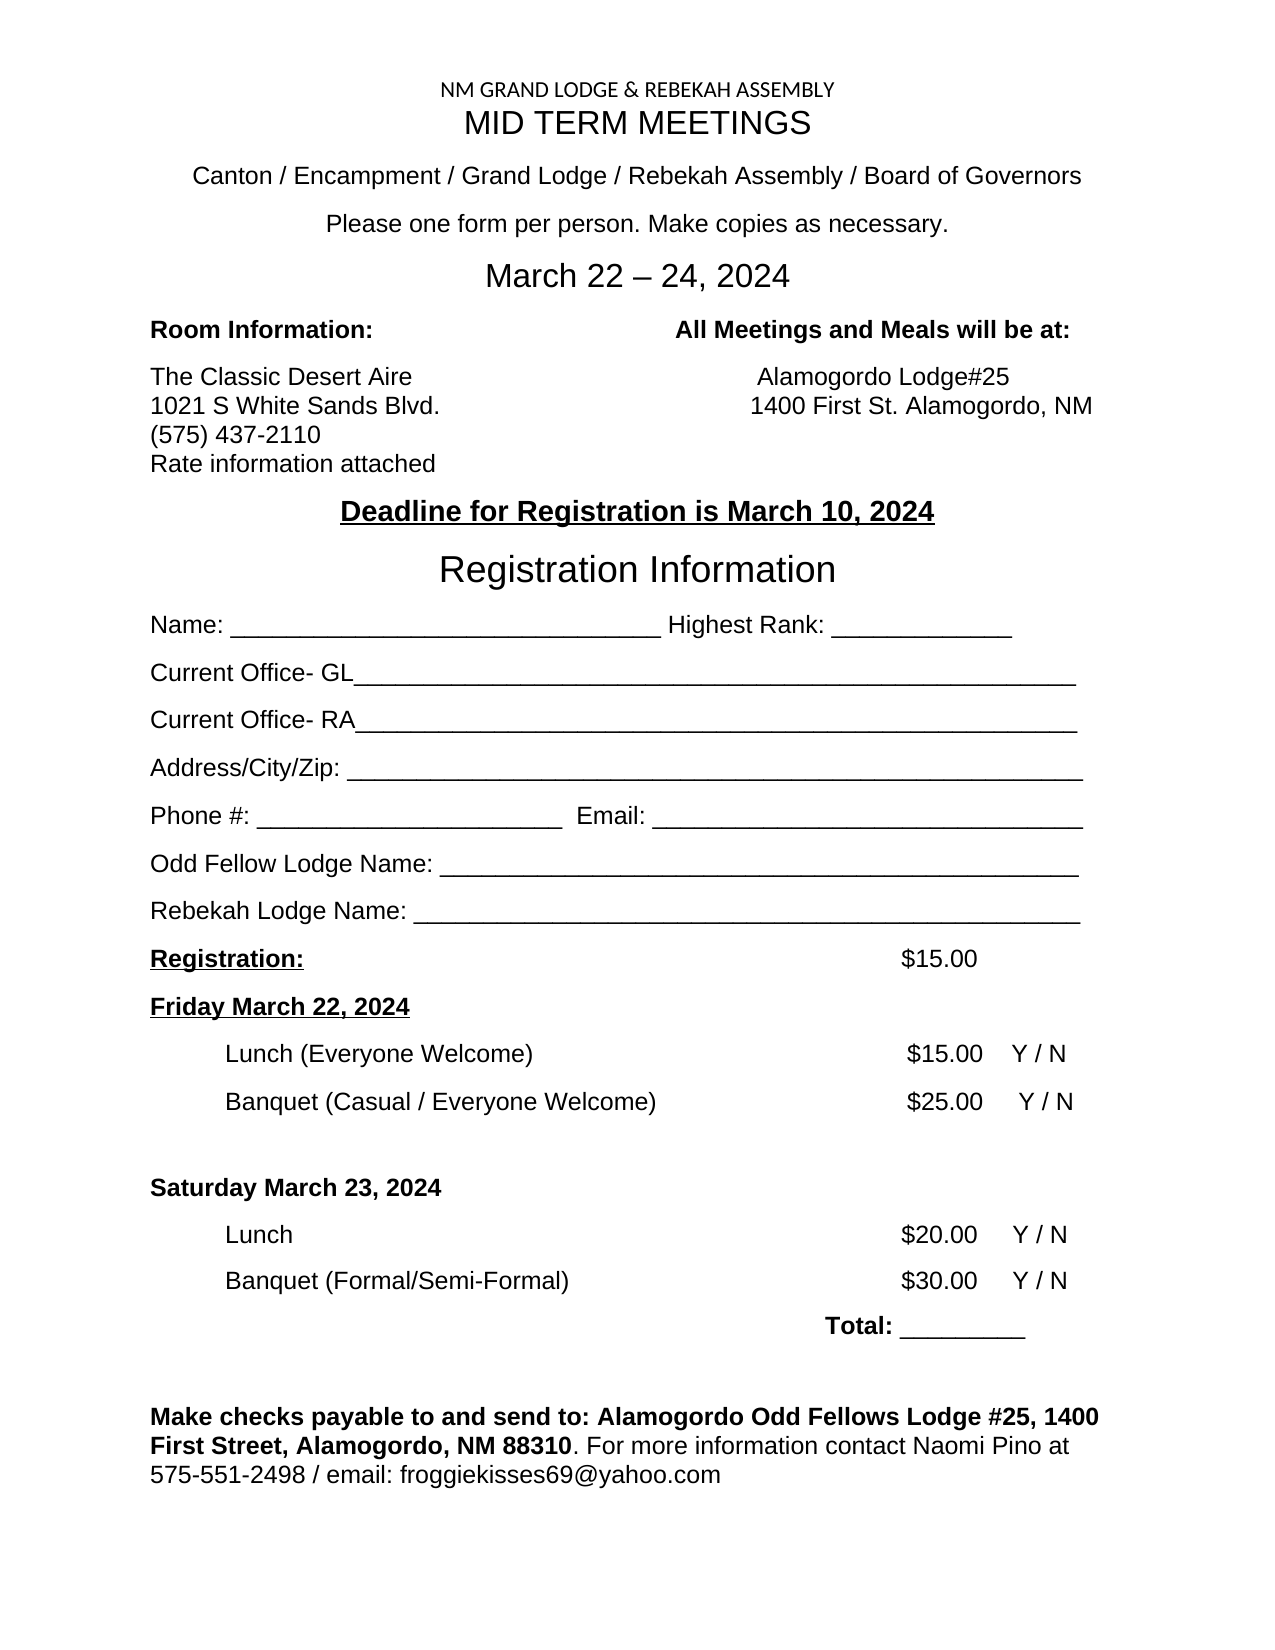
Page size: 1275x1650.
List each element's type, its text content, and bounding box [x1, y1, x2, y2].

text Total: _________ [150, 1311, 1125, 1340]
text Rate information attached [150, 449, 1125, 477]
text Saturday March 23, 2024 [150, 1173, 1125, 1201]
text Registration Information [150, 547, 1125, 590]
text MID TERM MEETINGS [150, 103, 1125, 141]
text Address/City/Zip: _____________________________________________________ [150, 753, 1125, 782]
text Current Office- RA____________________________________________________ [150, 706, 1125, 734]
text The Classic Desert Aire Alamogordo Lodge#25 [150, 362, 1125, 391]
text (575) 437-2110 [150, 420, 1125, 449]
text Friday March 22, 2024 [150, 992, 1125, 1021]
text 1021 S White Sands Blvd. 1400 First St. Alamogordo, NM [150, 391, 1125, 420]
text Odd Fellow Lodge Name: ______________________________________________ [150, 849, 1125, 877]
text Banquet (Formal/Semi-Formal) $30.00 Y / N [150, 1266, 1125, 1294]
text Name: _______________________________ Highest Rank: _____________ [150, 610, 1125, 639]
text NM GRAND LODGE & REBEKAH ASSEMBLY [150, 75, 1125, 103]
text Banquet (Casual / Everyone Welcome) $25.00 Y / N [150, 1087, 1125, 1116]
text Room Information: All Meetings and Meals will be at: [150, 315, 1125, 343]
text Make checks payable to and send to: Alamogordo Odd Fellows Lodge #25, 1400 First Street, Alamogordo, NM 88310. For more information contact Naomi Pino at 575-551-2498 / email: froggiekisses69@yahoo.com [150, 1402, 1125, 1488]
text Lunch $20.00 Y / N [150, 1220, 1125, 1249]
text Current Office- GL____________________________________________________ [150, 658, 1125, 687]
text Lunch (Everyone Welcome) $15.00 Y / N [150, 1039, 1125, 1068]
text March 22 – 24, 2024 [150, 257, 1125, 295]
text Rebekah Lodge Name: ________________________________________________ [150, 896, 1125, 925]
text Registration: $15.00 [150, 944, 1125, 973]
text Deadline for Registration is March 10, 2024 [150, 494, 1125, 528]
text Phone #: ______________________ Email: _______________________________ [150, 801, 1125, 830]
text Please one form per person. Make copies as necessary. [150, 209, 1125, 238]
text Canton / Encampment / Grand Lodge / Rebekah Assembly / Board of Governors [150, 161, 1125, 190]
